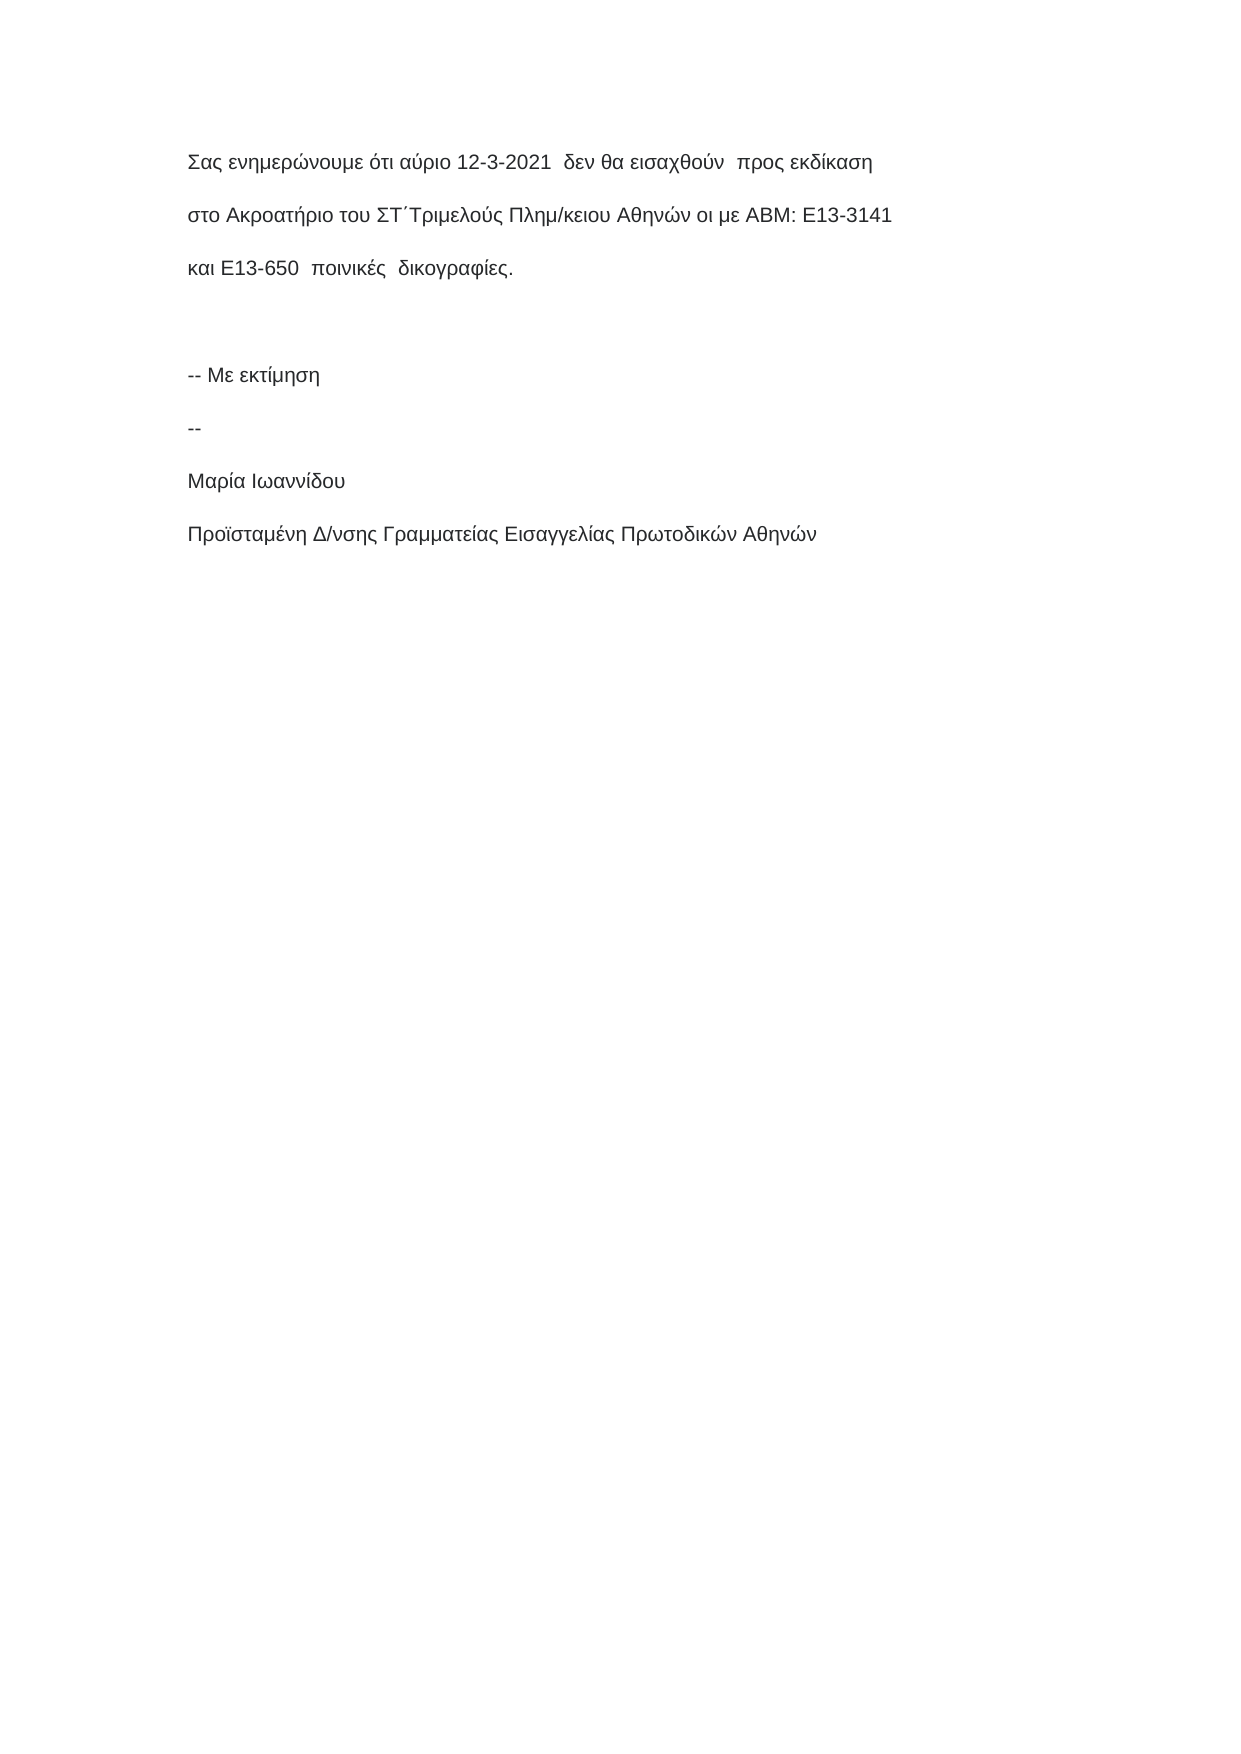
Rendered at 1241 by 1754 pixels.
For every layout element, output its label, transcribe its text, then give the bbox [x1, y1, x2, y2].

text Σας ενημερώνουμε ότι αύριο 12-3-2021 δεν θα εισαχθούν προς εκδίκαση [187, 150, 1053, 174]
text στο Ακροατήριο του ΣΤ΄Τριμελούς Πλημ/κειου Αθηνών οι με ΑΒΜ: Ε13-3141 [187, 203, 1053, 227]
text και Ε13-650 ποινικές δικογραφίες. [187, 256, 1053, 280]
text Μαρία Ιωαννίδου [187, 469, 1053, 493]
text Προϊσταμένη Δ/νσης Γραμματείας Εισαγγελίας Πρωτοδικών Αθηνών [187, 522, 1053, 546]
text -- Με εκτίμηση [187, 362, 1053, 386]
text -- [187, 416, 1053, 439]
